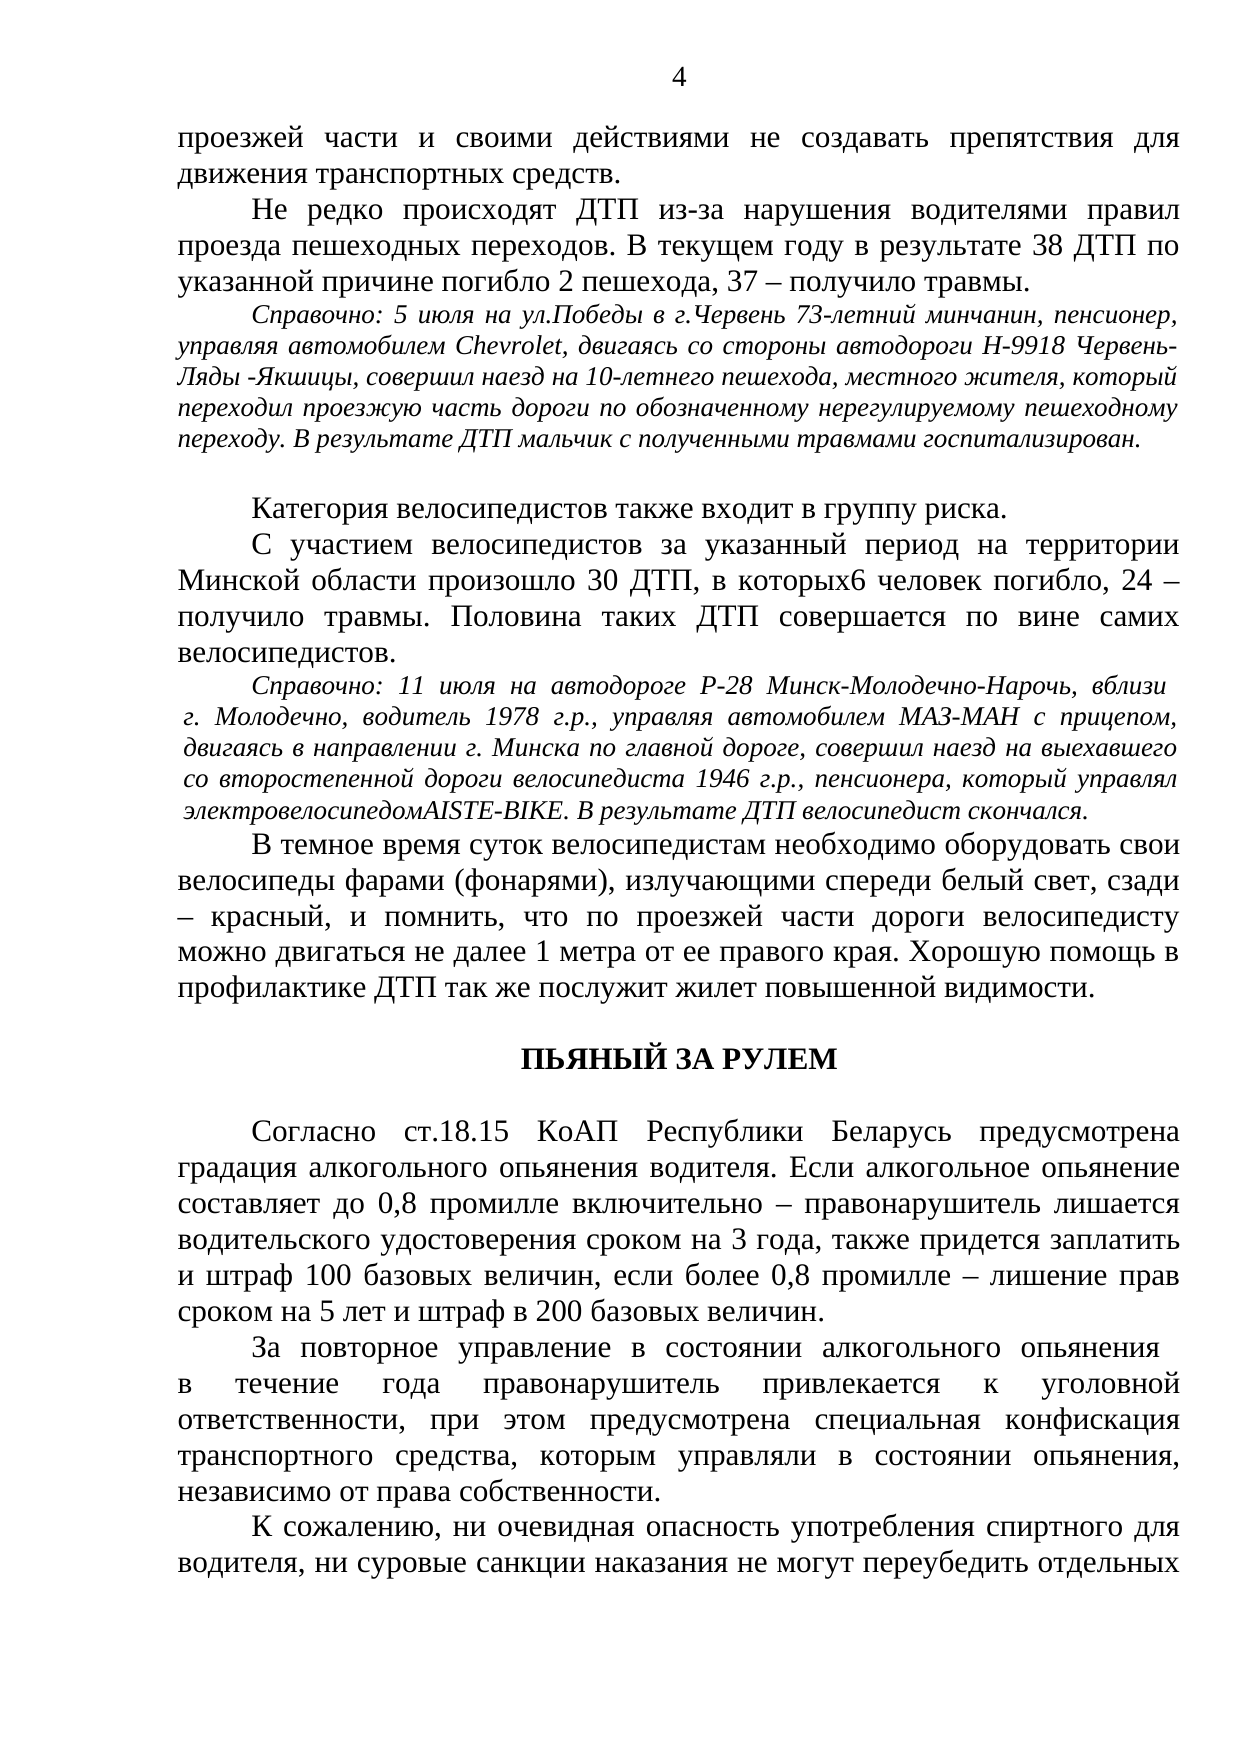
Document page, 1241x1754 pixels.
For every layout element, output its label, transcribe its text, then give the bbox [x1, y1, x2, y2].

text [177, 1508, 1181, 1579]
text Справочно: 11 июля на автодороге Р-28 Минск-Молодечно-Нарочь, вблизи г. Молодечно, водитель 1978 г.р., управляя автомобилем МАЗ-МАН с прицепом, двигаясь в направлении г. Минска по главной дороге, совершил наезд на выехавшего со второстепенной дороги велосипедиста 1946 г.р., пенсионера, который управлял электровелосипедомAISTE-BIKE. В результате ДТП велосипедист скончался. [183, 669, 1181, 825]
text Категория велосипедистов также входит в группу риска. [177, 489, 1181, 525]
text Не редко происходят ДТП из-за нарушения водителями правил проезда пешеходных переходов. В текущем году в результате 38 ДТП по указанной причине погибло 2 пешехода, 37 – получило травмы. [177, 190, 1181, 298]
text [177, 118, 1181, 190]
text В темное время суток велосипедистам необходимо оборудовать свои велосипеды фарами (фонарями), излучающими спереди белый свет, сзади – красный, и помнить, что по проезжей части дороги велосипедисту можно двигаться не далее 1 метра от ее правого края. Хорошую помощь в профилактике ДТП так же послужит жилет повышенной видимости. [177, 825, 1181, 1004]
text ПЬЯНЫЙ ЗА РУЛЕМ [177, 1041, 1181, 1076]
text Согласно ст.18.15 КоАП Республики Беларусь предусмотрена градация алкогольного опьянения водителя. Если алкогольное опьянение составляет до 0,8 промилле включительно – правонарушитель лишается водительского удостоверения сроком на 3 года, также придется заплатить и штраф 100 базовых величин, если более 0,8 промилле – лишение прав сроком на 5 лет и штраф в 200 базовых величин. [177, 1112, 1181, 1328]
text За повторное управление в состоянии алкогольного опьянения в течение года правонарушитель привлекается к уголовной ответственности, при этом предусмотрена специальная конфискация транспортного средства, которым управляли в состоянии опьянения, независимо от права собственности. [177, 1328, 1181, 1508]
text Справочно: 5 июля на ул.Победы в г.Червень 73-летний минчанин, пенсионер, управляя автомобилем Chevrolet, двигаясь со стороны автодороги Н-9918 Червень- Ляды -Якшицы, совершил наезд на 10-летнего пешехода, местного жителя, который переходил проезжую часть дороги по обозначенному нерегулируемому пешеходному переходу. В результате ДТП мальчик с полученными травмами госпитализирован. [177, 298, 1181, 453]
text С участием велосипедистов за указанный период на территории Минской области произошло 30 ДТП, в которых6 человек погибло, 24 – получило травмы. Половина таких ДТП совершается по вине самих велосипедистов. [177, 525, 1181, 669]
